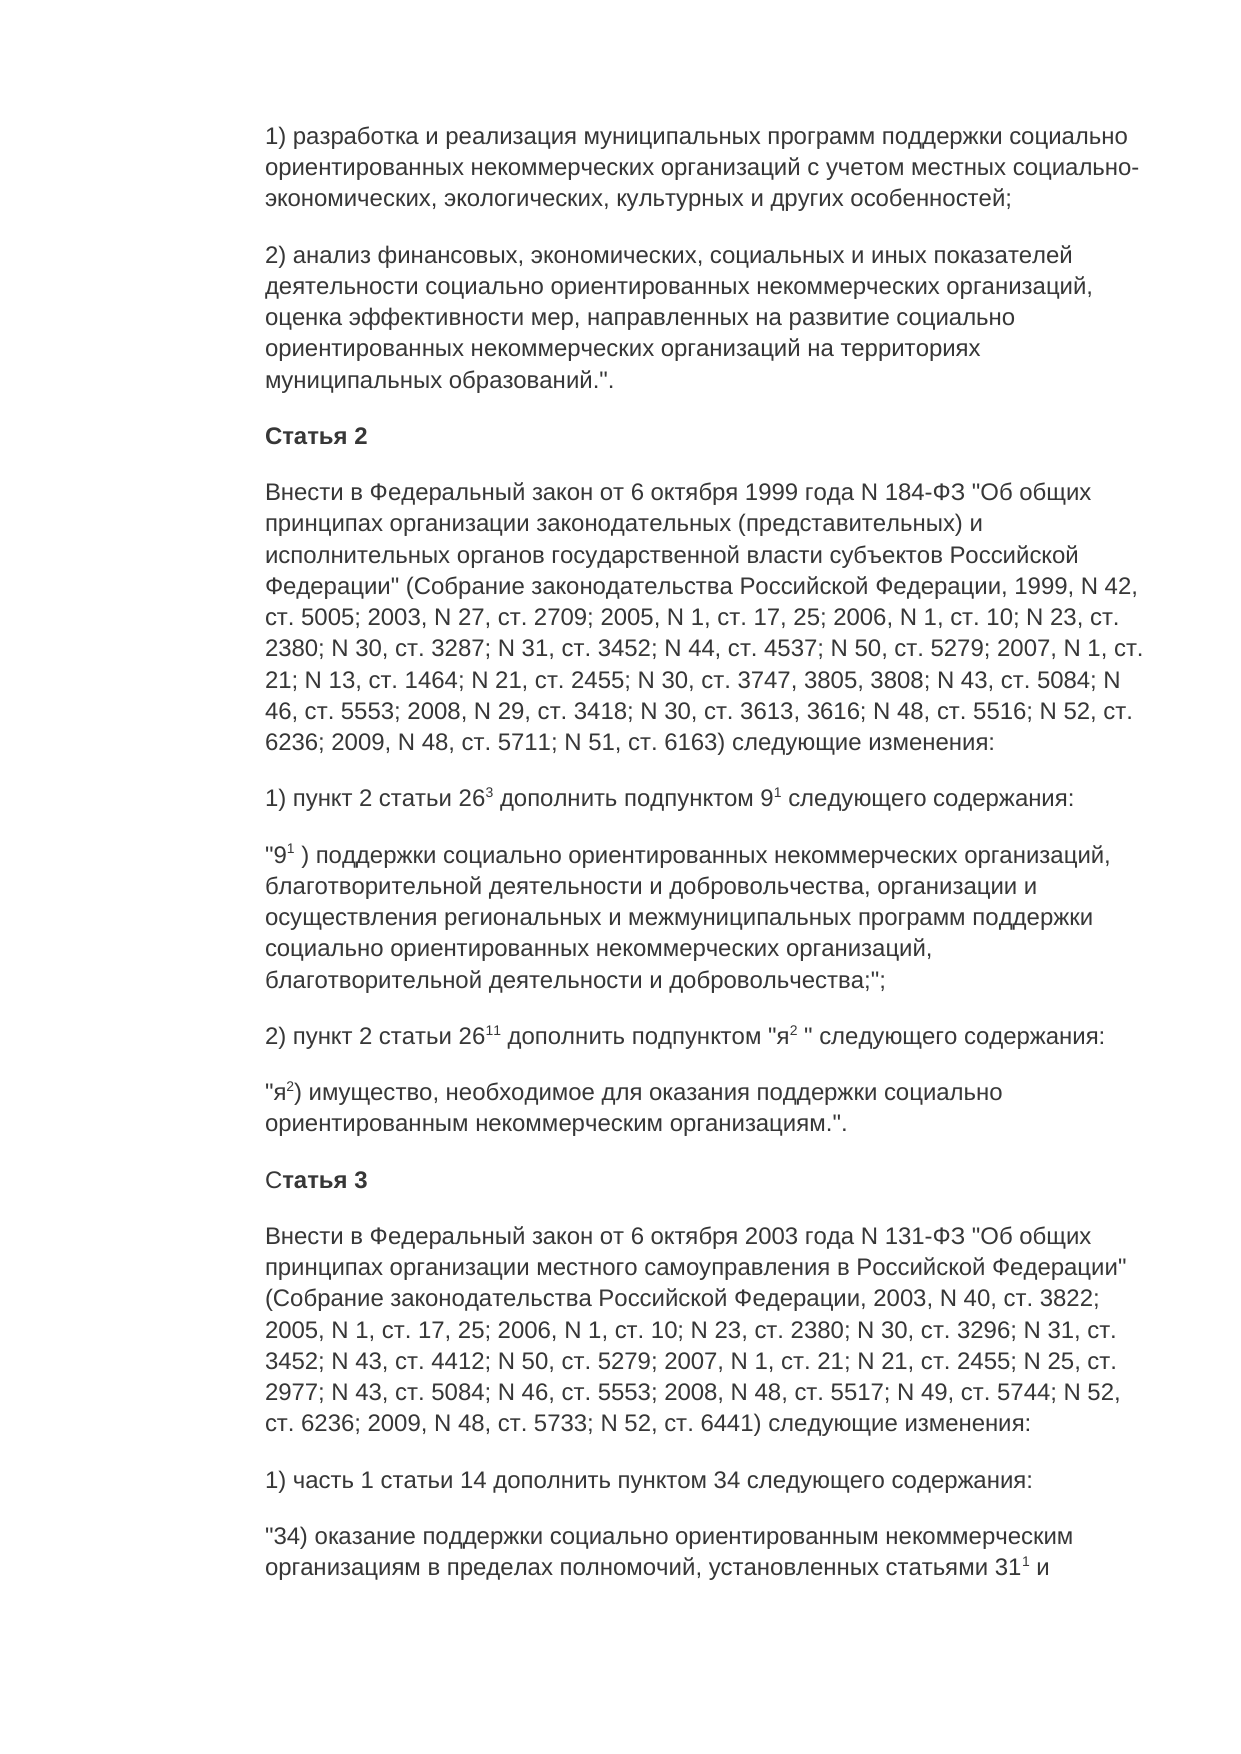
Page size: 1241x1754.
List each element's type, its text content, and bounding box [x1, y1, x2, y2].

text 1) пункт 2 статьи 263 дополнить подпунктом 91 следующего содержания: [265, 781, 1152, 812]
text Внести в Федеральный закон от 6 октября 1999 года N 184-ФЗ "Об общих принципах организации законодательных (представительных) и исполнительных органов государственной власти субъектов Российской Федерации" (Собрание законодательства Российской Федерации, 1999, N 42, ст. 5005; 2003, N 27, ст. 2709; 2005, N 1, ст. 17, 25; 2006, N 1, ст. 10; N 23, ст. 2380; N 30, ст. 3287; N 31, ст. 3452; N 44, ст. 4537; N 50, ст. 5279; 2007, N 1, ст. 21; N 13, ст. 1464; N 21, ст. 2455; N 30, ст. 3747, 3805, 3808; N 43, ст. 5084; N 46, ст. 5553; 2008, N 29, ст. 3418; N 30, ст. 3613, 3616; N 48, ст. 5516; N 52, ст. 6236; 2009, N 48, ст. 5711; N 51, ст. 6163) следующие изменения: [265, 474, 1152, 756]
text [265, 1518, 1152, 1581]
text Статья 2 [265, 418, 1152, 449]
text 2) анализ финансовых, экономических, социальных и иных показателей деятельности социально ориентированных некоммерческих организаций, оценка эффективности мер, направленных на развитие социально ориентированных некоммерческих организаций на территориях муниципальных образований.". [265, 237, 1152, 393]
text 1) разработка и реализация муниципальных программ поддержки социально ориентированных некоммерческих организаций с учетом местных социально-экономических, экологических, культурных и других особенностей; [265, 118, 1152, 212]
text Статья 3 [265, 1162, 1152, 1193]
text "91 ) поддержки социально ориентированных некоммерческих организаций, благотворительной деятельности и добровольчества, организации и осуществления региональных и межмуниципальных программ поддержки социально ориентированных некоммерческих организаций, благотворительной деятельности и добровольчества;"; [265, 837, 1152, 993]
text 1) часть 1 статьи 14 дополнить пунктом 34 следующего содержания: [265, 1462, 1152, 1493]
text "я2) имущество, необходимое для оказания поддержки социально ориентированным некоммерческим организациям.". [265, 1074, 1152, 1137]
text Внести в Федеральный закон от 6 октября 2003 года N 131-ФЗ "Об общих принципах организации местного самоуправления в Российской Федерации" (Собрание законодательства Российской Федерации, 2003, N 40, ст. 3822; 2005, N 1, ст. 17, 25; 2006, N 1, ст. 10; N 23, ст. 2380; N 30, ст. 3296; N 31, ст. 3452; N 43, ст. 4412; N 50, ст. 5279; 2007, N 1, ст. 21; N 21, ст. 2455; N 25, ст. 2977; N 43, ст. 5084; N 46, ст. 5553; 2008, N 48, ст. 5517; N 49, ст. 5744; N 52, ст. 6236; 2009, N 48, ст. 5733; N 52, ст. 6441) следующие изменения: [265, 1218, 1152, 1437]
text 2) пункт 2 статьи 2611 дополнить подпунктом "я2 " следующего содержания: [265, 1018, 1152, 1049]
